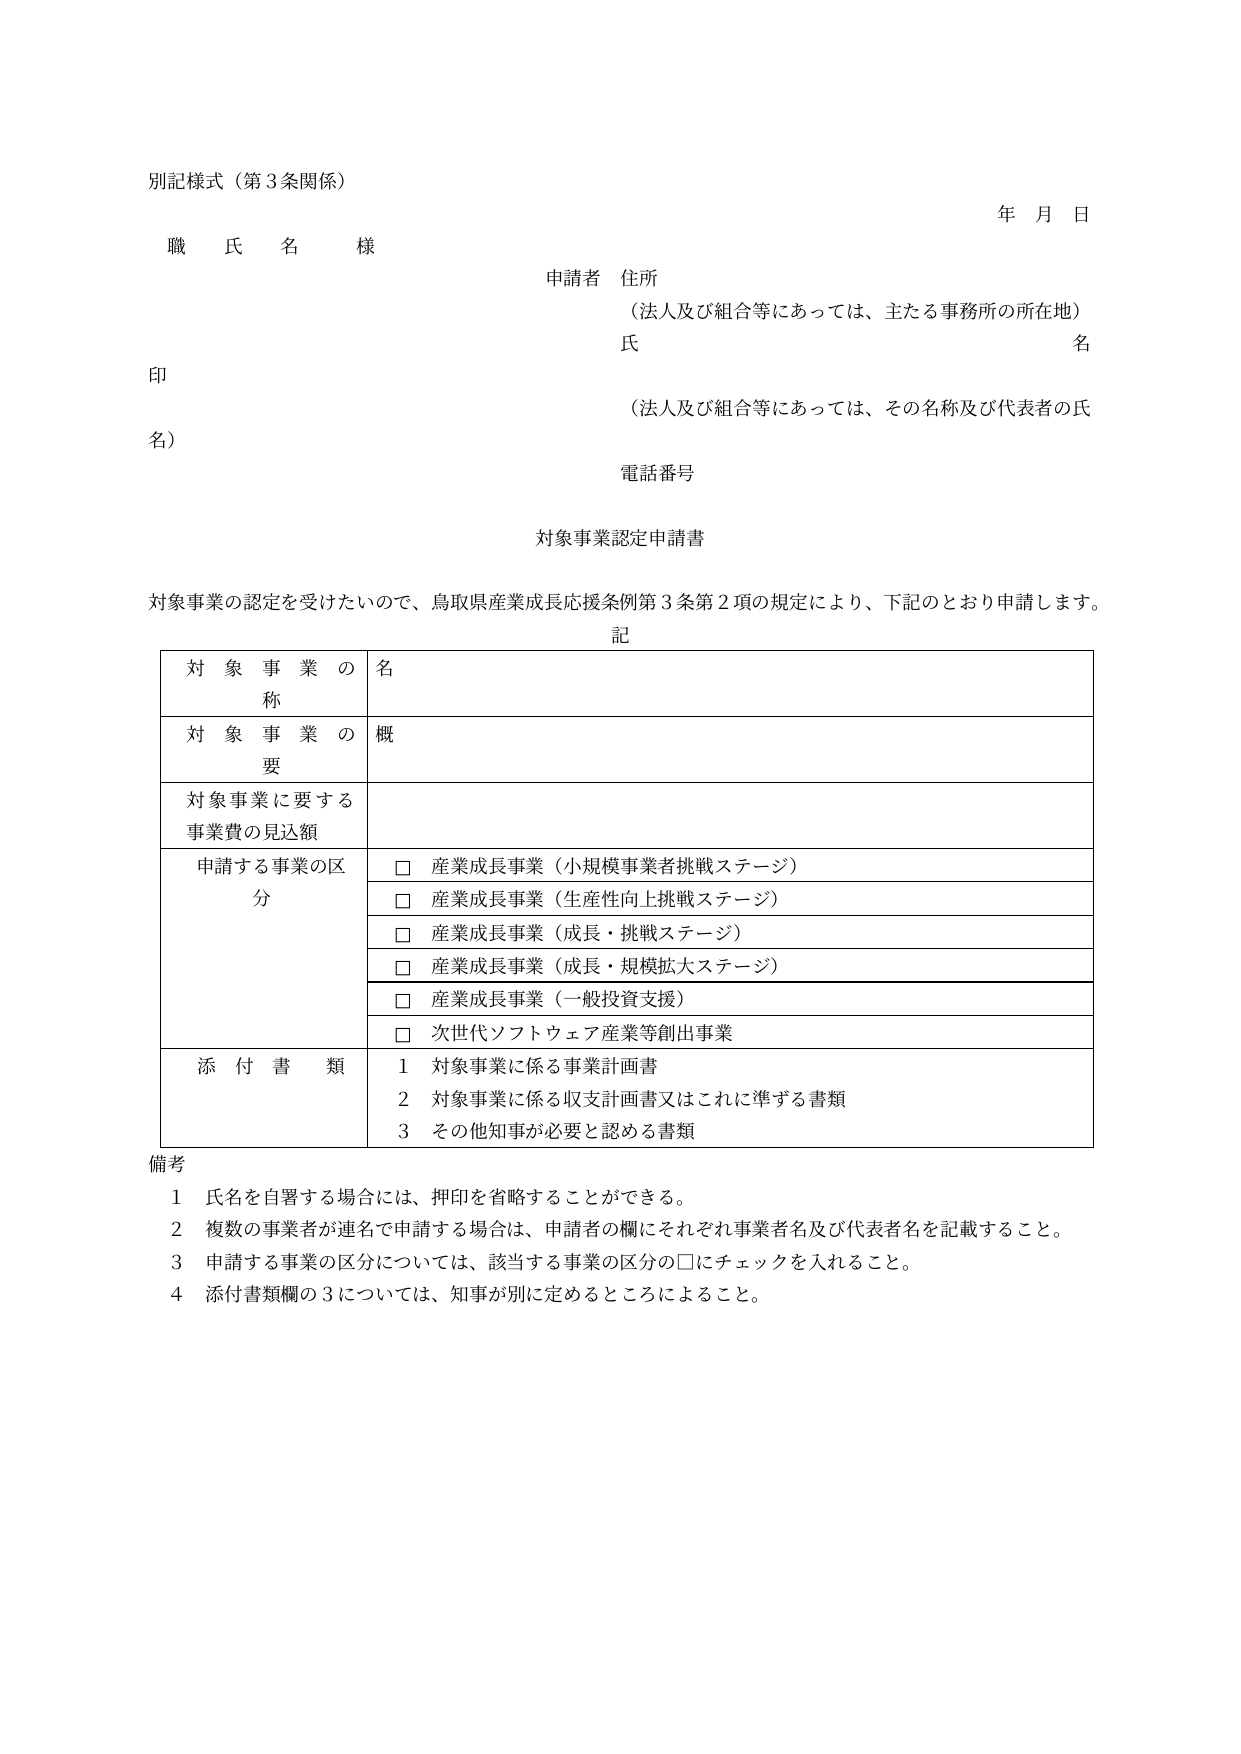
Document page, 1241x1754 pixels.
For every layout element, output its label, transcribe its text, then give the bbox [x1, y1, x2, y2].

text （法人及び組合等にあっては、その名称及び代表者の氏名） [149, 391, 1091, 456]
table_cell 対象事業の概要 [161, 717, 367, 782]
text 対象事業認定申請書 [149, 521, 1091, 553]
subtitle 記 [149, 618, 1091, 650]
text （法人及び組合等にあっては、主たる事務所の所在地） [149, 294, 1091, 326]
text ４ 添付書類欄の３については、知事が別に定めるところによること。 [149, 1277, 1091, 1309]
text 電話番号 [149, 456, 1091, 488]
table_cell 対象事業に要する事業費の見込額 [161, 783, 367, 848]
text 年 月 日 [149, 197, 1091, 229]
text 対象事業の認定を受けたいので、鳥取県産業成長応援条例第３条第２項の規定により、下記のとおり申請します。 [149, 585, 1091, 618]
table_cell １ 対象事業に係る事業計画書 ２ 対象事業に係る収支計画書又はこれに準ずる書類 ３ その他知事が必要と認める書類 [368, 1049, 1093, 1147]
text １ 氏名を自署する場合には、押印を省略することができる。 [149, 1180, 1091, 1212]
table_cell □ 産業成長事業（成長・規模拡大ステージ） [368, 949, 1093, 981]
table_cell [368, 717, 1093, 782]
table_cell □ 次世代ソフトウェア産業等創出事業 [368, 1016, 1093, 1048]
text ２ 複数の事業者が連名で申請する場合は、申請者の欄にそれぞれ事業者名及び代表者名を記載すること。 [149, 1212, 1091, 1245]
text 氏名 印 [149, 326, 1091, 391]
text 職 氏 名 様 [149, 229, 1091, 261]
text ３ 申請する事業の区分については、該当する事業の区分の□にチェックを入れること。 [149, 1245, 1091, 1277]
table_header [368, 651, 1093, 716]
table_cell [368, 783, 1093, 848]
table_cell □ 産業成長事業（一般投資支援） [368, 983, 1093, 1015]
text 別記様式（第３条関係） [149, 164, 1091, 197]
table_header 対象事業の名称 [161, 651, 367, 716]
table_cell 添付書類 [161, 1049, 367, 1147]
text 申請者 住所 [149, 261, 1091, 294]
text 備考 [149, 1148, 1091, 1180]
table_cell □ 産業成長事業（成長・挑戦ステージ） [368, 916, 1093, 948]
table_cell 申請する事業の区分 [161, 849, 367, 1048]
table_cell □ 産業成長事業（小規模事業者挑戦ステージ） [368, 849, 1093, 881]
table_cell □ 産業成長事業（生産性向上挑戦ステージ） [368, 882, 1093, 914]
